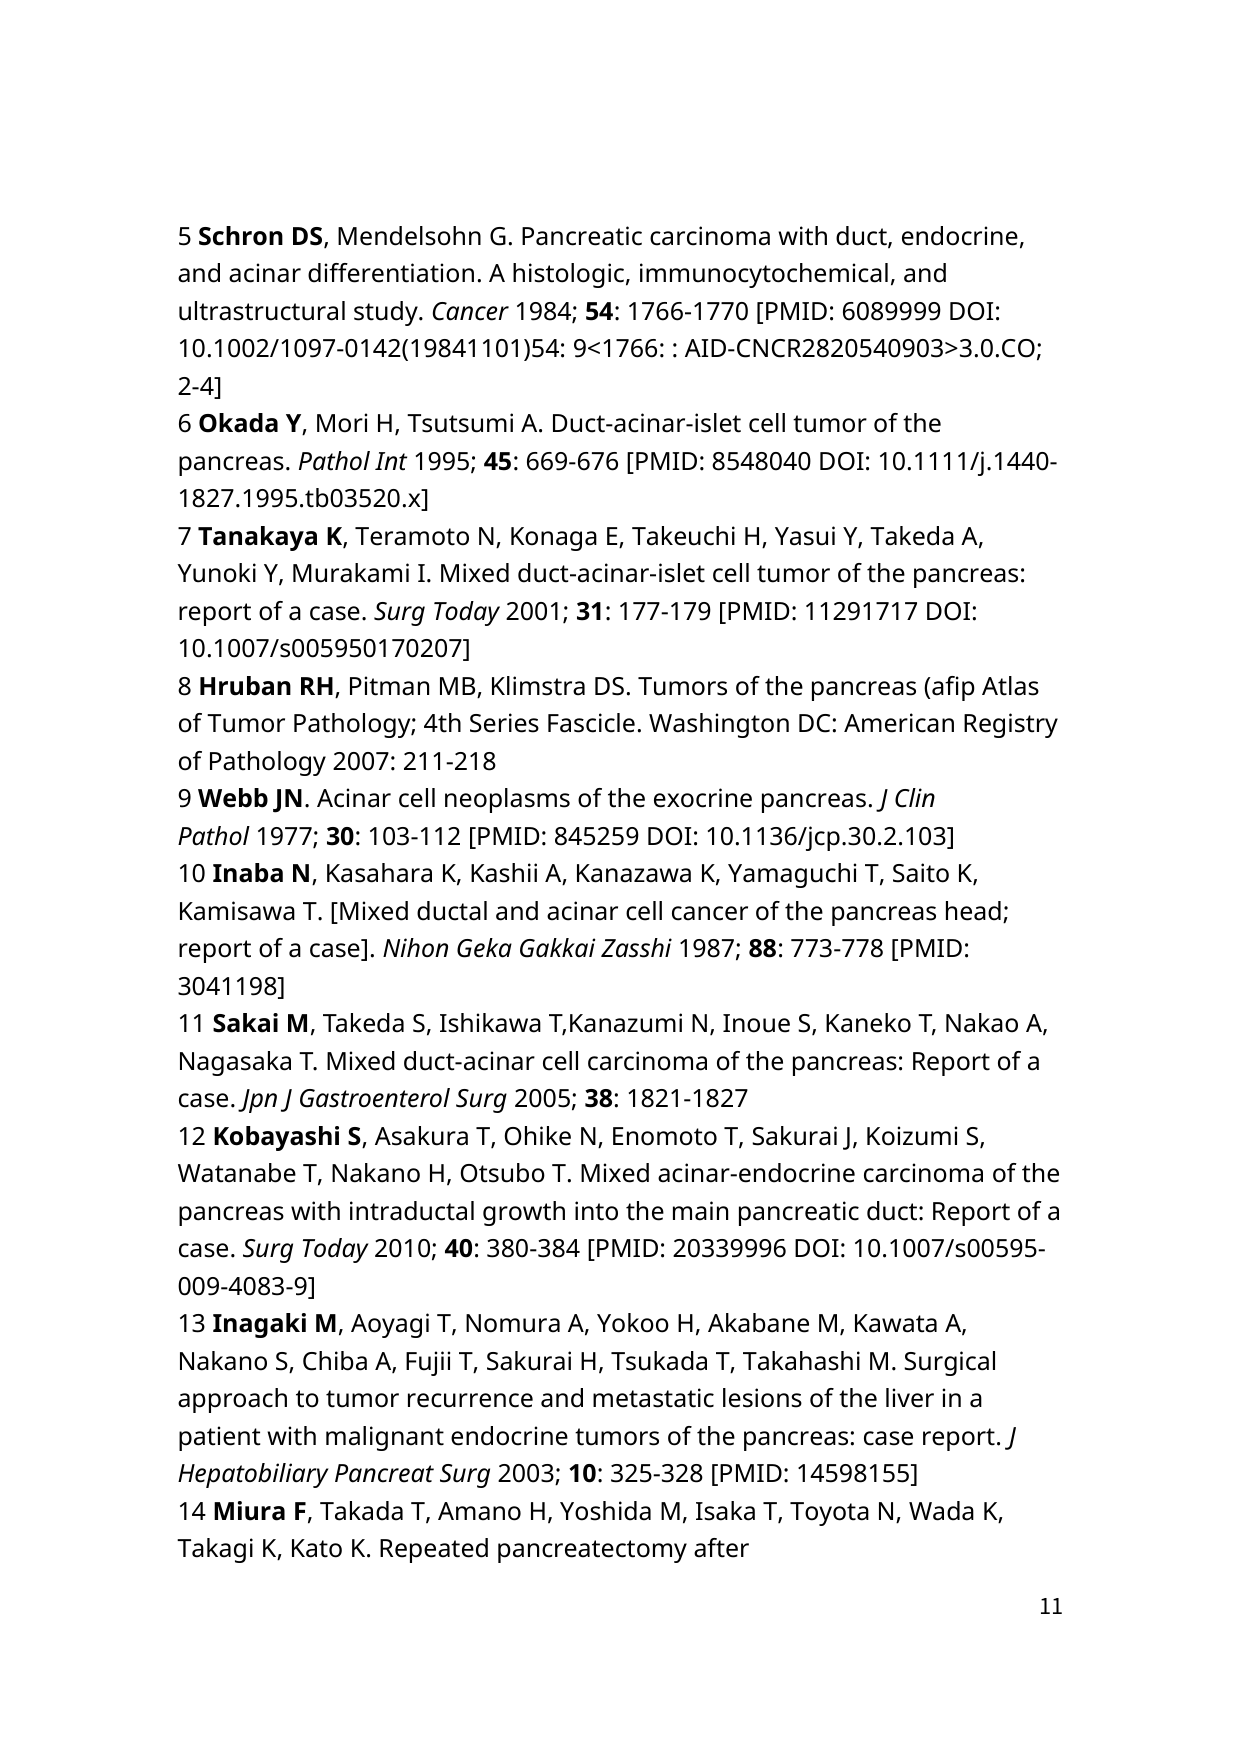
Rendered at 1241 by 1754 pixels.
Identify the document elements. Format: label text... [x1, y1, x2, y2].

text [177, 1492, 1063, 1567]
text 7 Tanakaya K, Teramoto N, Konaga E, Takeuchi H, Yasui Y, Takeda A, Yunoki Y, Murakami I. Mixed duct-acinar-islet cell tumor of the pancreas: report of a case. Surg Today 2001; 31: 177-179 [PMID: 11291717 DOI: 10.1007/s005950170207] [177, 517, 1063, 667]
text 13 Inagaki M, Aoyagi T, Nomura A, Yokoo H, Akabane M, Kawata A, Nakano S, Chiba A, Fujii T, Sakurai H, Tsukada T, Takahashi M. Surgical approach to tumor recurrence and metastatic lesions of the liver in a patient with malignant endocrine tumors of the pancreas: case report. J Hepatobiliary Pancreat Surg 2003; 10: 325-328 [PMID: 14598155] [177, 1304, 1063, 1492]
text 9 Webb JN. Acinar cell neoplasms of the exocrine pancreas. J Clin Pathol 1977; 30: 103-112 [PMID: 845259 DOI: 10.1136/jcp.30.2.103] [177, 779, 1063, 854]
text 10 Inaba N, Kasahara K, Kashii A, Kanazawa K, Yamaguchi T, Saito K, Kamisawa T. [Mixed ductal and acinar cell cancer of the pancreas head; report of a case]. Nihon Geka Gakkai Zasshi 1987; 88: 773-778 [PMID: 3041198] [177, 854, 1063, 1004]
text 11 Sakai M, Takeda S, Ishikawa T,Kanazumi N, Inoue S, Kaneko T, Nakao A, Nagasaka T. Mixed duct-acinar cell carcinoma of the pancreas: Report of a case. Jpn J Gastroenterol Surg 2005; 38: 1821-1827 [177, 1004, 1063, 1117]
text 8 Hruban RH, Pitman MB, Klimstra DS. Tumors of the pancreas (afip Atlas of Tumor Pathology; 4th Series Fascicle. Washington DC: American Registry of Pathology 2007: 211-218 [177, 667, 1063, 779]
text 5 Schron DS, Mendelsohn G. Pancreatic carcinoma with duct, endocrine, and acinar differentiation. A histologic, immunocytochemical, and ultrastructural study. Cancer 1984; 54: 1766-1770 [PMID: 6089999 DOI: 10.1002/1097-0142(19841101)54: 9<1766: : AID-CNCR2820540903>3.0.CO; 2-4] [177, 217, 1063, 404]
text 6 Okada Y, Mori H, Tsutsumi A. Duct-acinar-islet cell tumor of the pancreas. Pathol Int 1995; 45: 669-676 [PMID: 8548040 DOI: 10.1111/j.1440-1827.1995.tb03520.x] [177, 404, 1063, 517]
text 12 Kobayashi S, Asakura T, Ohike N, Enomoto T, Sakurai J, Koizumi S, Watanabe T, Nakano H, Otsubo T. Mixed acinar-endocrine carcinoma of the pancreas with intraductal growth into the main pancreatic duct: Report of a case. Surg Today 2010; 40: 380-384 [PMID: 20339996 DOI: 10.1007/s00595-009-4083-9] [177, 1117, 1063, 1304]
